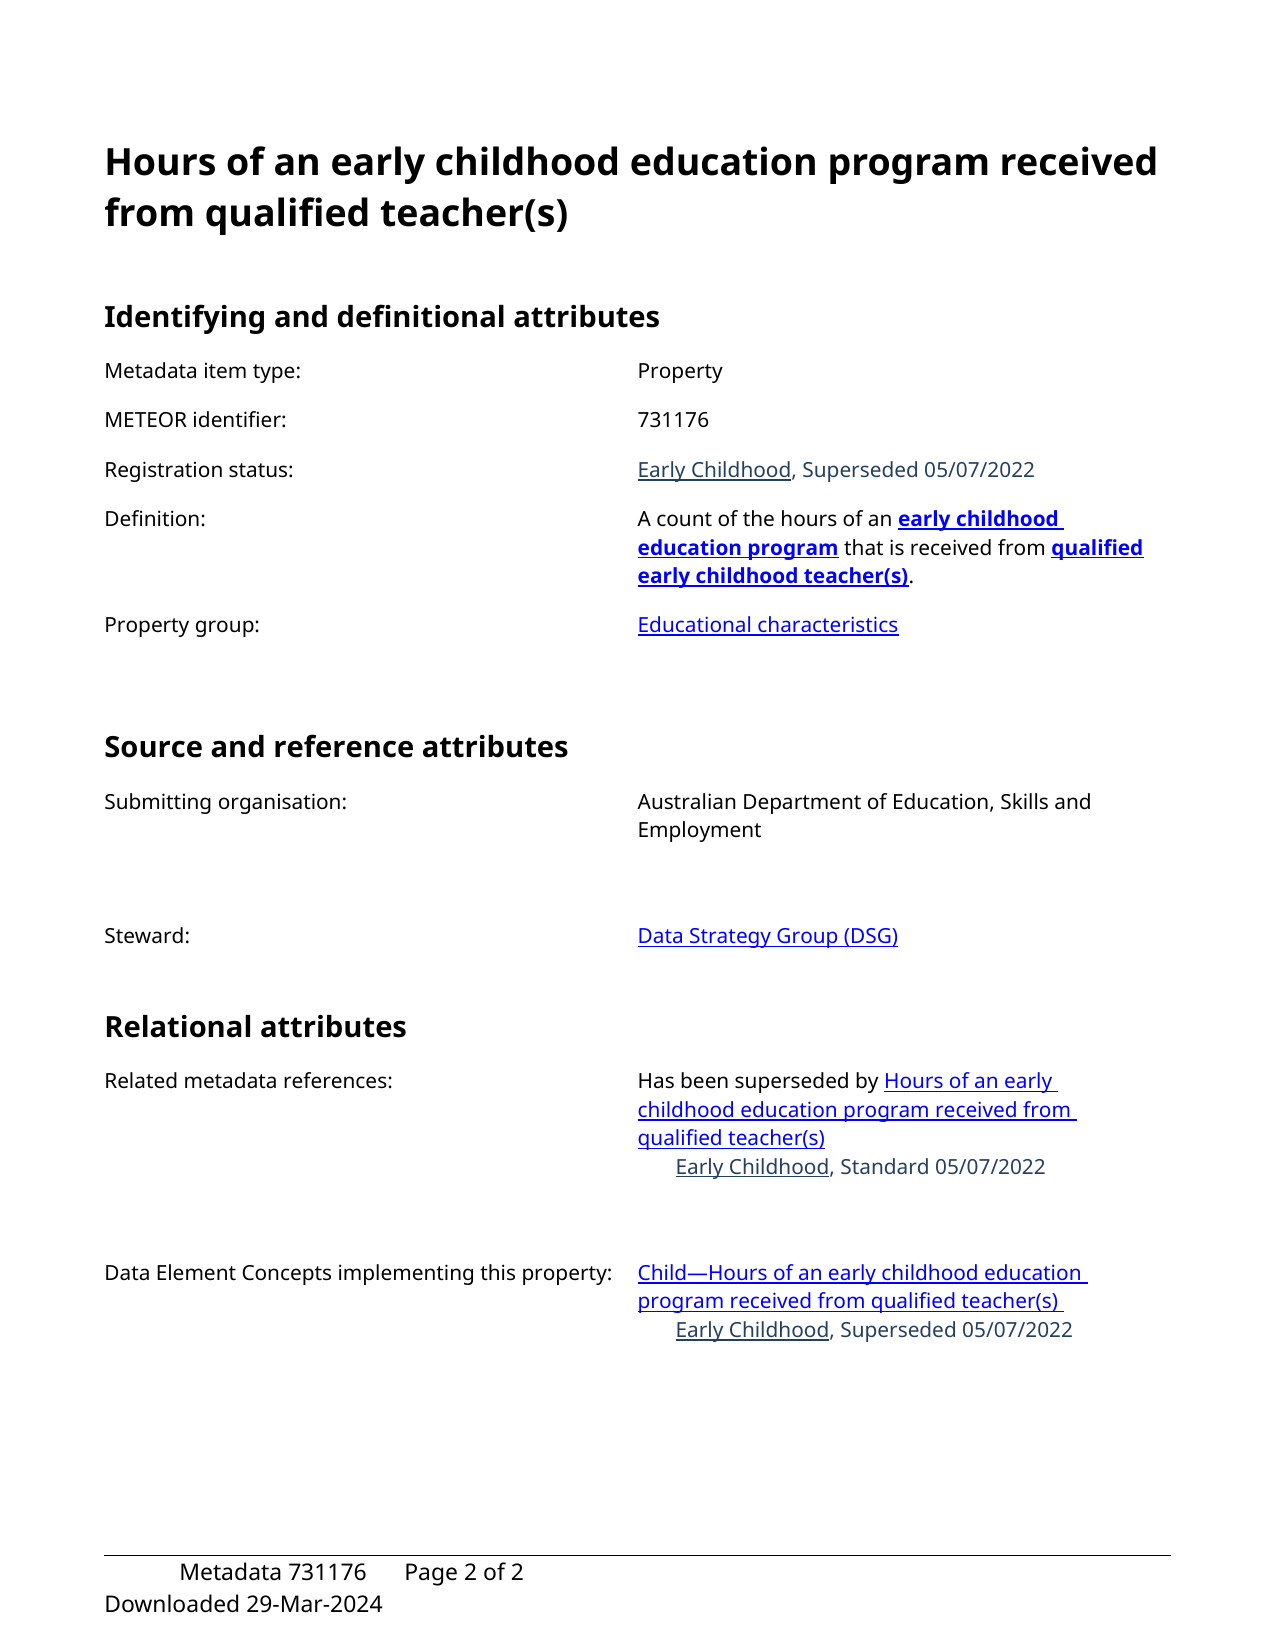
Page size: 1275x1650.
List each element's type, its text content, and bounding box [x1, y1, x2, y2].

table_cell Metadata item type: [93, 346, 626, 395]
table_cell Property group: [93, 600, 626, 649]
table_cell Has been superseded by Hours of an early childhood education program received from qualified teacher(s) Early Childhood, Standard 05/07/2022 [626, 1056, 1159, 1248]
table_cell Educational characteristics [626, 600, 1159, 649]
table_cell Early Childhood, Superseded 05/07/2022 [626, 445, 1159, 494]
table_cell Data Element Concepts implementing this property: [93, 1248, 626, 1411]
table_cell Data Strategy Group (DSG) [626, 911, 1159, 960]
table_cell Property [626, 346, 1159, 395]
table_cell Steward: [93, 911, 626, 960]
table_cell 731176 [626, 395, 1159, 444]
table_cell Related metadata references: [93, 1056, 626, 1248]
table_cell Child—Hours of an early childhood education program received from qualified teacher(s) Early Childhood, Superseded 05/07/2022 [626, 1248, 1159, 1411]
table_header Identifying and definitional attributes [93, 250, 1159, 346]
table_cell Australian Department of Education, Skills and Employment [626, 776, 1159, 911]
table_cell Submitting organisation: [93, 776, 626, 911]
table_header Source and reference attributes [93, 680, 1159, 776]
table_cell A count of the hours of an early childhood education program that is received from qualified early childhood teacher(s). [626, 494, 1159, 600]
table_cell METEOR identifier: [93, 395, 626, 444]
table_cell Relational attributes [93, 960, 1159, 1056]
table_cell Registration status: [93, 445, 626, 494]
table_cell Definition: [93, 494, 626, 600]
subtitle Hours of an early childhood education program received from qualified teacher(s) [104, 135, 1171, 237]
